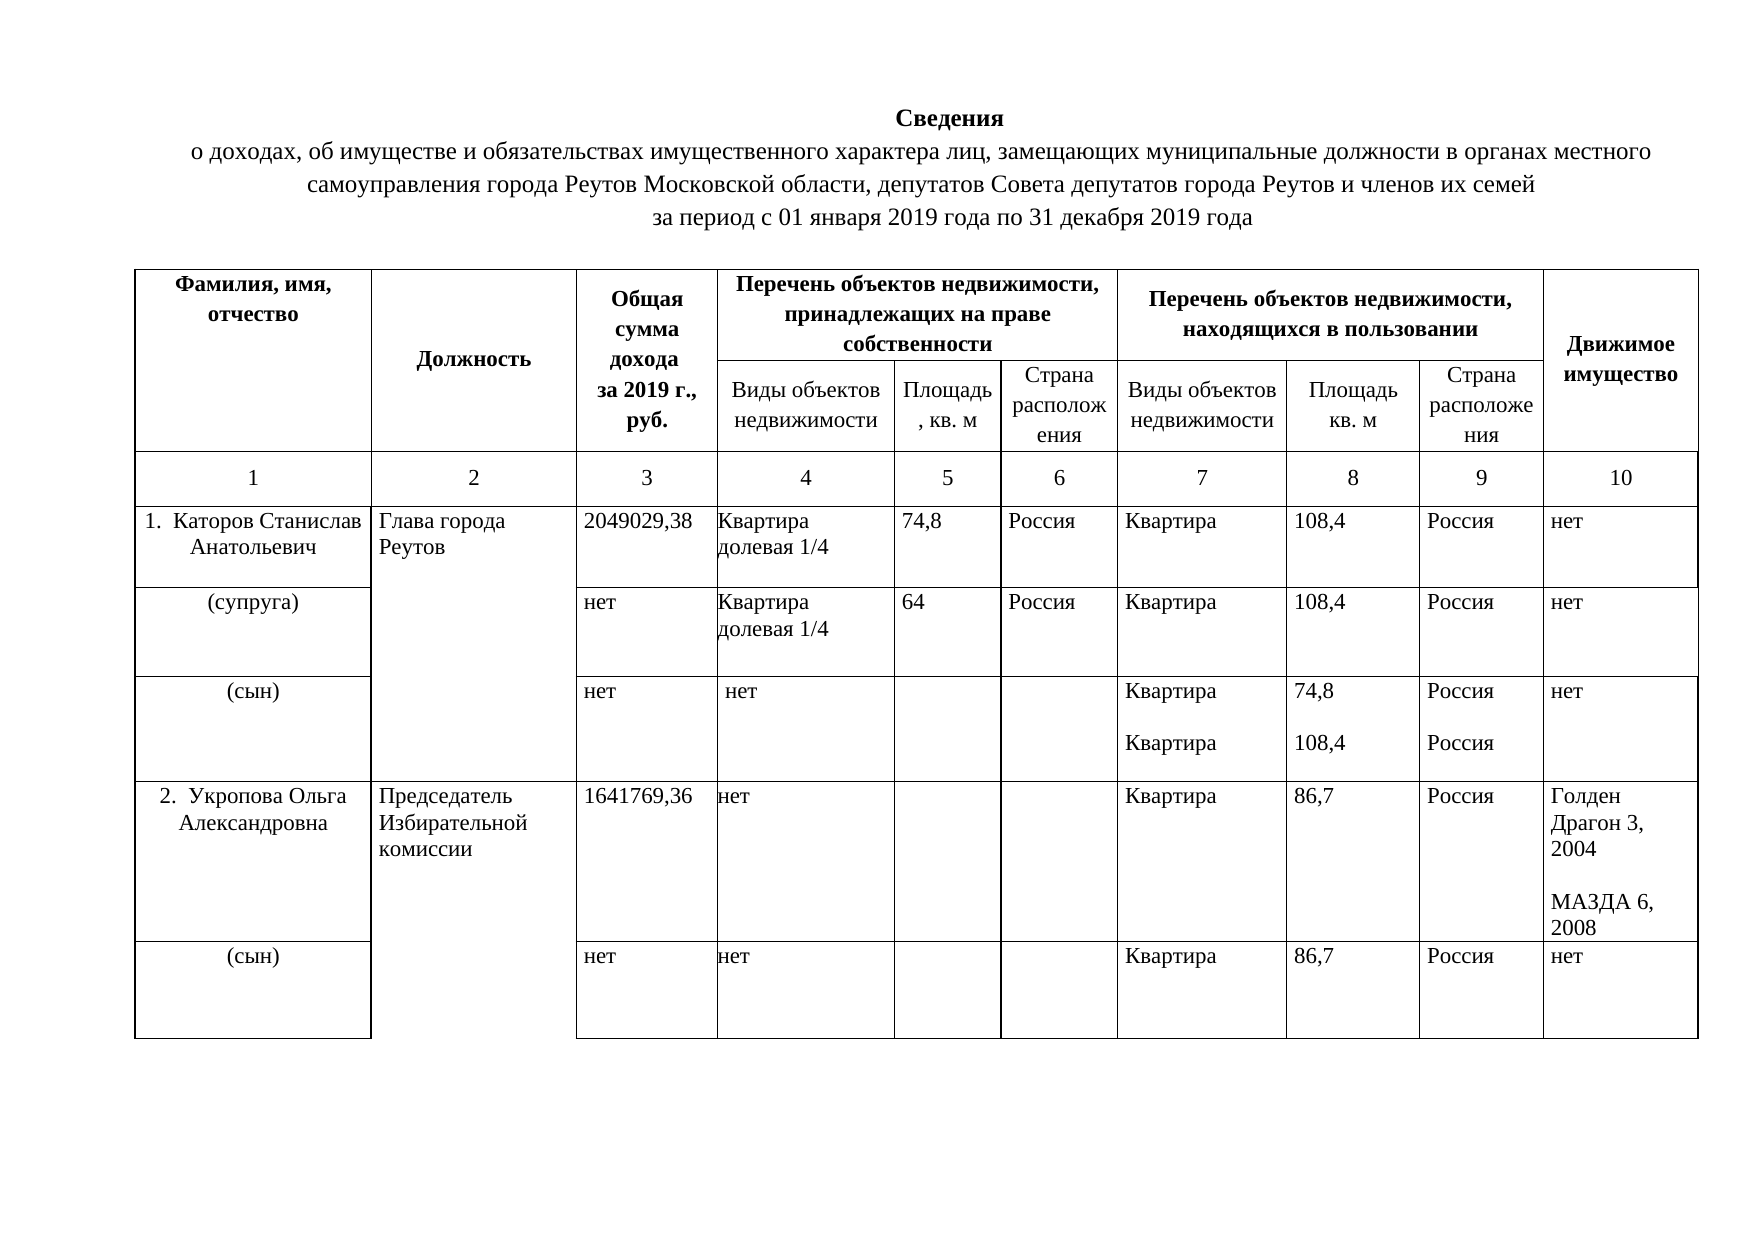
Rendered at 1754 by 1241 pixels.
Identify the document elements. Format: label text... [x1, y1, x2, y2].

table_cell Россия [1002, 507, 1117, 587]
table_cell нет [718, 942, 894, 1038]
table_cell Квартира [1118, 942, 1286, 1038]
table_cell нет [1544, 942, 1697, 1038]
table_cell Голден Драгон 3, 2004 МАЗДА 6, 2008 [1544, 782, 1697, 941]
table_cell Квартира долевая 1/4 [718, 507, 894, 587]
table_cell 108,4 [1287, 507, 1419, 587]
table_cell 5 [895, 452, 1000, 506]
text Сведения [177, 103, 1665, 132]
table_cell Площадь кв. м [1287, 361, 1419, 451]
table_header Должность [372, 270, 576, 451]
table_cell 6 [1002, 452, 1117, 506]
table_cell 108,4 [1287, 588, 1419, 676]
table_header Перечень объектов недвижимости, принадлежащих на праве собственности [718, 270, 1117, 360]
table_cell нет [577, 677, 717, 781]
table_cell 4 [718, 452, 894, 506]
table_cell 7 [1118, 452, 1286, 506]
table_cell 2 [372, 452, 576, 506]
table_cell 3 [577, 452, 717, 506]
table_cell 10 [1544, 452, 1697, 506]
table_cell [895, 942, 1000, 1038]
table_header Перечень объектов недвижимости, находящихся в пользовании [1118, 270, 1543, 360]
table_cell 86,7 [1287, 782, 1419, 941]
table_cell Глава города Реутов [372, 507, 576, 781]
table_cell (сын) [136, 942, 370, 1038]
table_cell (сын) [136, 677, 370, 781]
table_cell 2049029,38 [577, 507, 717, 587]
table_cell нет [577, 588, 717, 676]
table_cell нет [718, 677, 894, 781]
table_cell Площадь, кв. м [895, 361, 1000, 451]
table_cell Россия [1002, 588, 1117, 676]
table_cell Россия Россия [1420, 677, 1543, 781]
table_cell Председатель Избирательной комиссии [372, 782, 576, 1038]
table_cell [895, 782, 1000, 941]
table_cell Квартира Квартира [1118, 677, 1286, 781]
table_cell Квартира [1118, 782, 1286, 941]
table_cell [1002, 942, 1117, 1038]
text за период с 01 января 2019 года по 31 декабря 2019 года [177, 202, 1665, 231]
table_cell 1 [136, 452, 371, 506]
table_cell Россия [1420, 507, 1543, 587]
table_cell [1002, 782, 1117, 941]
table_cell 8 [1287, 452, 1419, 506]
table_cell нет [718, 782, 894, 941]
table_cell Квартира долевая 1/4 [718, 588, 894, 676]
table_cell (супруга) [136, 588, 370, 676]
table_cell Россия [1420, 588, 1543, 676]
table_cell нет [1544, 507, 1697, 587]
table_cell Страна расположения [1420, 361, 1543, 451]
table_cell нет [577, 942, 717, 1038]
table_header Общая сумма дохода за 2019 г., руб. [577, 270, 717, 451]
table_cell 2. Укропова Ольга Александровна [136, 782, 370, 941]
table_cell [895, 677, 1000, 781]
table_cell Квартира [1118, 588, 1286, 676]
table_cell 86,7 [1287, 942, 1419, 1038]
table_cell Россия [1420, 782, 1543, 941]
table_header Движимое имущество [1544, 270, 1698, 451]
table_cell Виды объектов недвижимости [718, 361, 894, 451]
table_cell Квартира [1118, 507, 1286, 587]
table_cell 74,8 [895, 507, 1000, 587]
table_cell 64 [895, 588, 1000, 676]
table_cell [1002, 677, 1117, 781]
table_cell Россия [1420, 942, 1543, 1038]
table_cell нет [1544, 588, 1698, 676]
table_cell 74,8 108,4 [1287, 677, 1419, 781]
text о доходах, об имуществе и обязательствах имущественного характера лиц, замещающих муниципальные должности в органах местного самоуправления города Реутов Московской области, депутатов Совета депутатов города Реутов и членов их семей [177, 136, 1665, 198]
table_cell Страна расположения [1002, 361, 1117, 451]
table_header Фамилия, имя, отчество [136, 270, 371, 451]
table_cell нет [1544, 677, 1697, 781]
table_cell Виды объектов недвижимости [1118, 361, 1286, 451]
table_cell 1641769,36 [577, 782, 717, 941]
table_cell 1. Каторов Станислав Анатольевич [136, 507, 370, 587]
table_cell 9 [1420, 452, 1543, 506]
